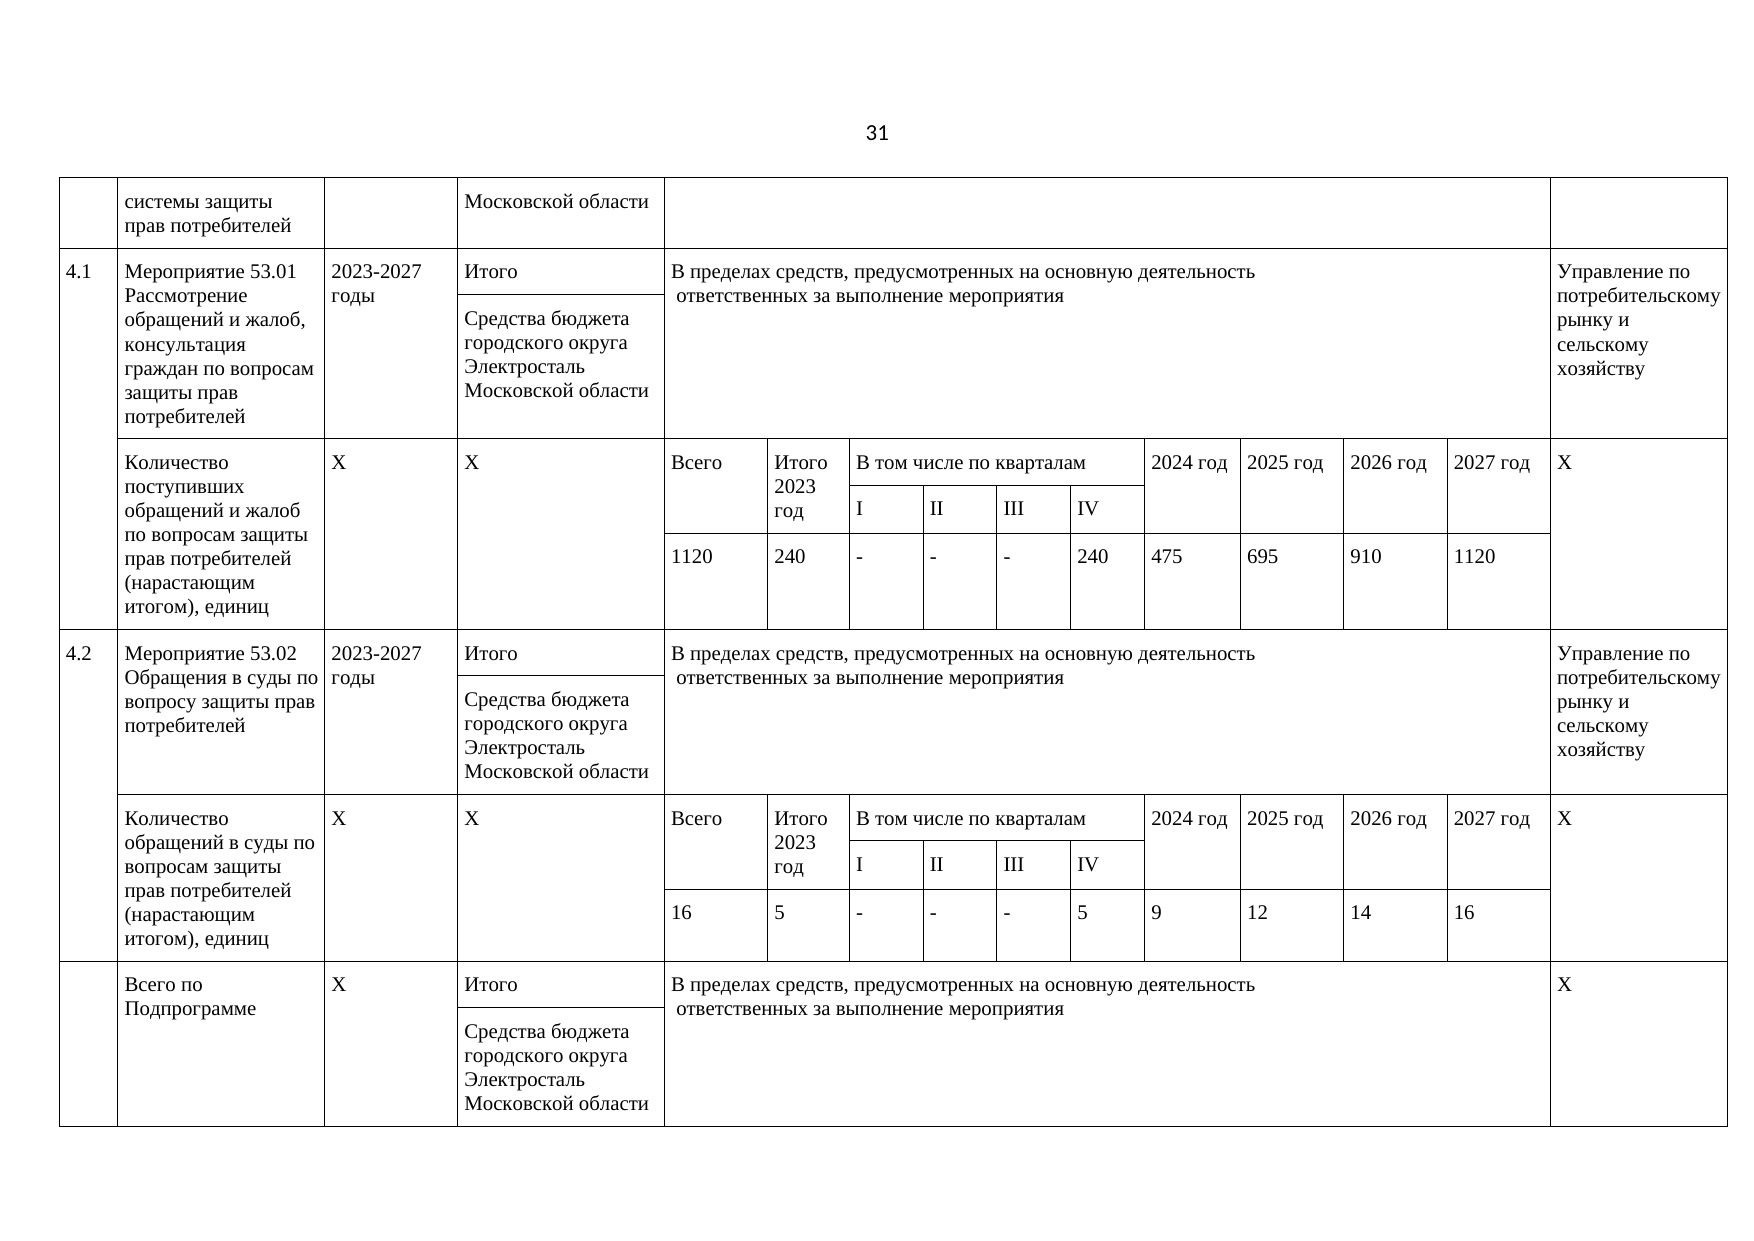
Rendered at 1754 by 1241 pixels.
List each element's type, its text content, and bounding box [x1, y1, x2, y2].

table_cell 2027 год [1448, 439, 1550, 533]
table_cell В том числе по кварталам [850, 795, 1144, 840]
table_cell В пределах средств, предусмотренных на основную деятельность ответственных за выполнение мероприятия [665, 630, 1550, 794]
table_cell Всего по Подпрограмме [118, 962, 324, 1126]
table_cell 4.1 [60, 249, 117, 629]
table_cell II [924, 841, 996, 888]
table_cell - [997, 534, 1070, 629]
table_cell 475 [1145, 534, 1240, 629]
table_cell IV [1071, 841, 1144, 888]
table_cell - [924, 534, 996, 629]
table_cell X [1551, 795, 1727, 961]
table_cell - [850, 890, 923, 961]
table_cell 695 [1241, 534, 1343, 629]
table_cell 240 [768, 534, 849, 629]
table_cell 240 [1071, 534, 1144, 629]
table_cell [665, 249, 1550, 438]
table_cell [60, 962, 117, 1126]
table_cell 1120 [665, 534, 767, 629]
table_cell X [1551, 439, 1727, 629]
table_cell Количество поступивших обращений и жалоб по вопросам защиты прав потребителей (нарастающим итогом), единиц [118, 439, 324, 629]
table_cell 2026 год [1344, 439, 1447, 533]
table_cell В том числе по кварталам [850, 439, 1144, 485]
table_cell Итого [458, 630, 664, 675]
table_cell 910 [1344, 534, 1447, 629]
table_cell 9 [1145, 890, 1240, 961]
table_cell II [924, 486, 996, 533]
table_cell Средства бюджета городского округа Электросталь Московской области [458, 1008, 664, 1126]
table_cell Итого [458, 249, 664, 294]
table_cell Всего [665, 439, 767, 533]
table_cell Управление по потребительскому рынку и сельскому хозяйству [1551, 630, 1727, 794]
table_cell 12 [1241, 890, 1343, 961]
table_cell X [458, 795, 664, 961]
table_cell Итого [458, 962, 664, 1007]
table_cell 2023-2027 годы [325, 630, 457, 794]
table_cell Количество обращений в суды по вопросам защиты прав потребителей (нарастающим итогом), единиц [118, 795, 324, 961]
table_cell Итого 2023 год [768, 795, 849, 888]
table_cell 2023-2027 годы [325, 249, 457, 438]
table_cell Всего [665, 795, 767, 888]
table_cell IV [1071, 486, 1144, 533]
table_cell 5 [768, 890, 849, 961]
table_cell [458, 178, 664, 248]
table_cell Итого 2023 год [768, 439, 849, 533]
table_cell - [850, 534, 923, 629]
table_cell X [325, 962, 457, 1126]
table_cell В пределах средств, предусмотренных на основную деятельность ответственных за выполнение мероприятия [665, 962, 1550, 1126]
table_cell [458, 295, 664, 438]
table_cell 5 [1071, 890, 1144, 961]
table_cell X [325, 795, 457, 961]
table_cell I [850, 841, 923, 888]
table_cell 16 [665, 890, 767, 961]
table_cell 2025 год [1241, 439, 1343, 533]
table_cell X [458, 439, 664, 629]
table_cell X [1551, 962, 1727, 1126]
table_cell 2025 год [1241, 795, 1343, 888]
table_cell 2024 год [1145, 439, 1240, 533]
table_cell I [850, 486, 923, 533]
table_cell - [997, 890, 1070, 961]
table_cell 1120 [1448, 534, 1550, 629]
table_cell Мероприятие 53.01 Рассмотрение обращений и жалоб, консультация граждан по вопросам защиты прав потребителей [118, 249, 324, 438]
table_cell 14 [1344, 890, 1447, 961]
table_cell 2027 год [1448, 795, 1550, 888]
table_cell III [997, 486, 1070, 533]
table_cell Мероприятие 53.02 Обращения в суды по вопросу защиты прав потребителей [118, 630, 324, 794]
table_cell Управление по потребительскому рынку и сельскому хозяйству [1551, 249, 1727, 438]
table_cell 2026 год [1344, 795, 1447, 888]
table_cell 2024 год [1145, 795, 1240, 888]
table_cell X [325, 439, 457, 629]
table_cell - [924, 890, 996, 961]
table_cell 16 [1448, 890, 1550, 961]
table_cell III [997, 841, 1070, 888]
table_cell 4.2 [60, 630, 117, 961]
table_cell Средства бюджета городского округа Электросталь Московской области [458, 676, 664, 794]
